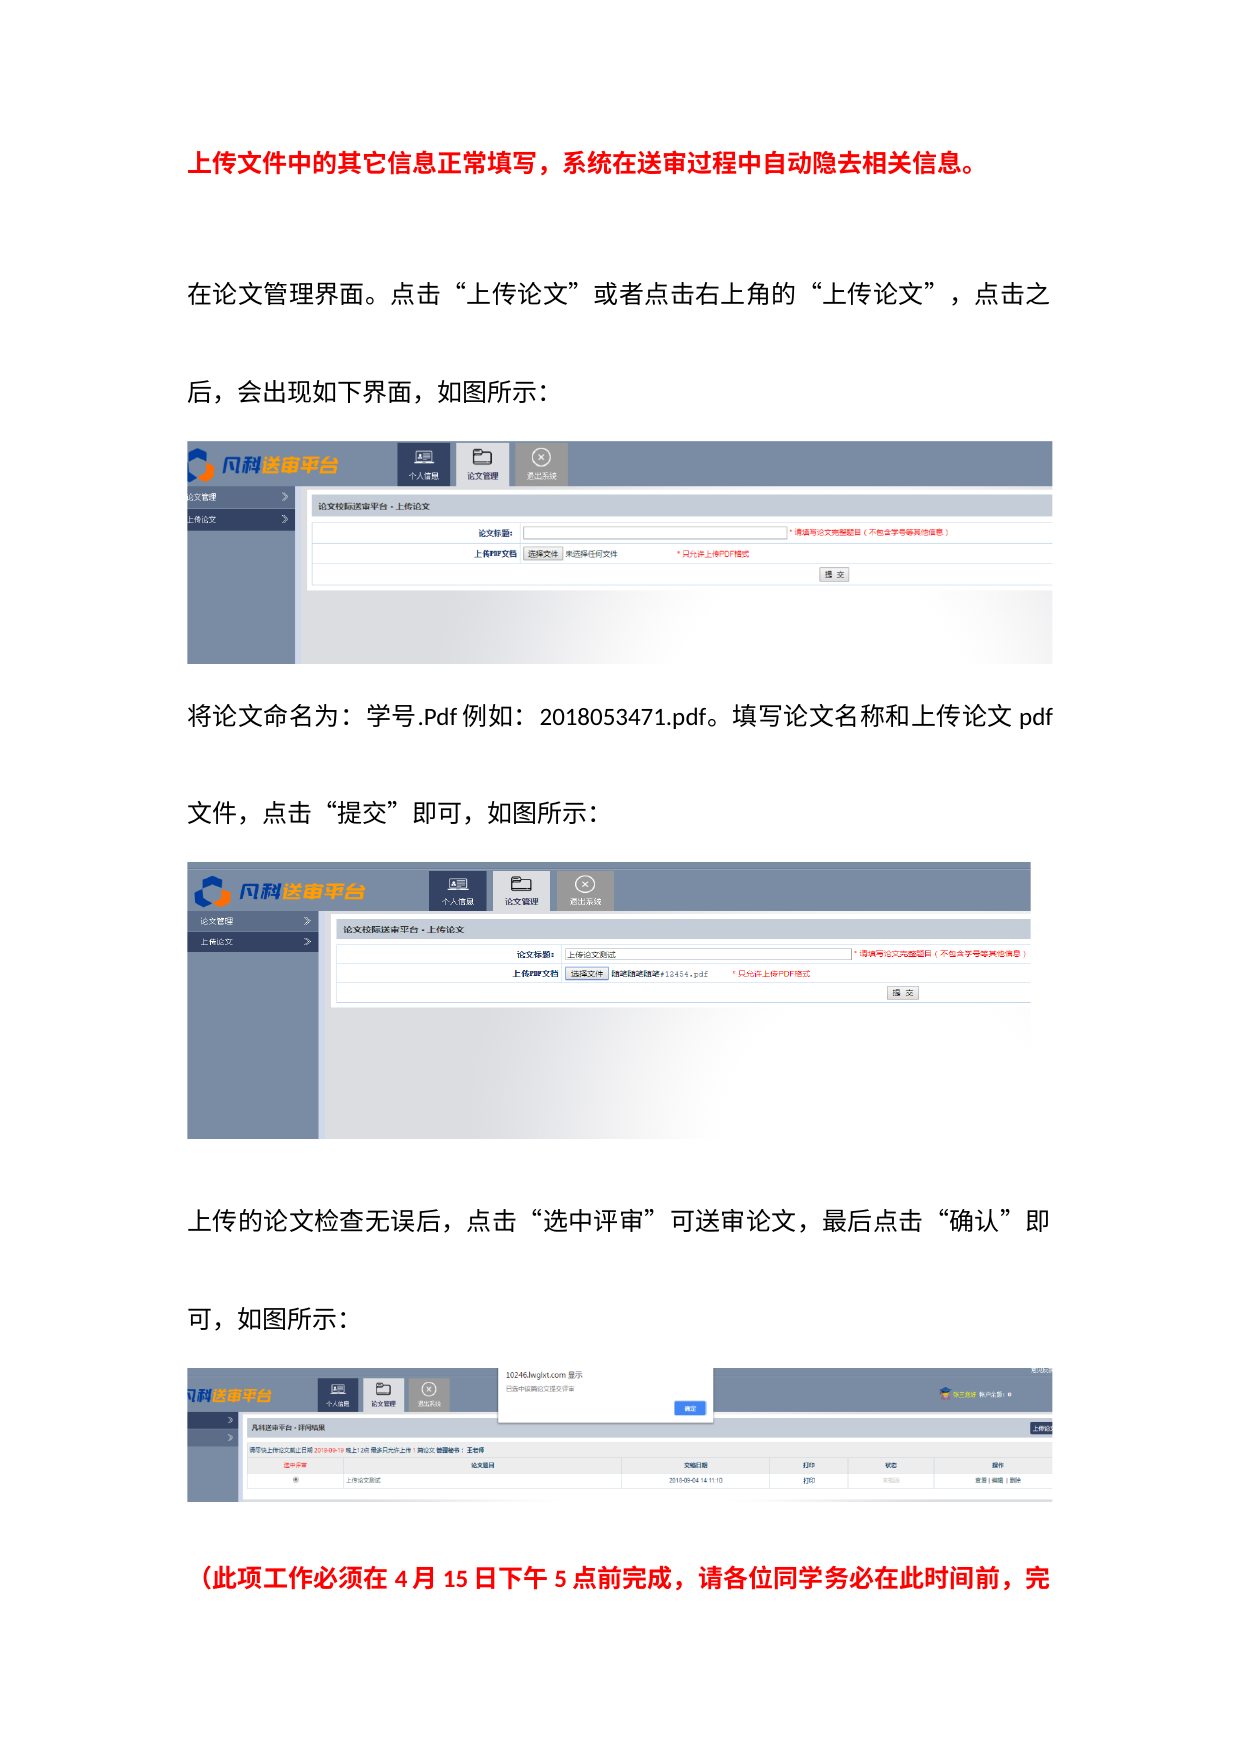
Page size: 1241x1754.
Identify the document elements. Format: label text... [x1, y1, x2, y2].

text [187, 1544, 1053, 1609]
picture [187, 1368, 1053, 1502]
picture [187, 441, 1053, 664]
text 在论文管理界面。点击“上传论文”或者点击右上角的“上传论文”，点击之后，会出现如下界面，如图所示： [187, 260, 1053, 423]
text 上传文件中的其它信息正常填写，系统在送审过程中自动隐去相关信息。 [187, 129, 1053, 194]
text 将论文命名为：学号.Pdf例如：2018053471.pdf。填写论文名称和上传论文pdf文件，点击“提交”即可，如图所示： [187, 682, 1053, 844]
picture [187, 862, 1031, 1139]
